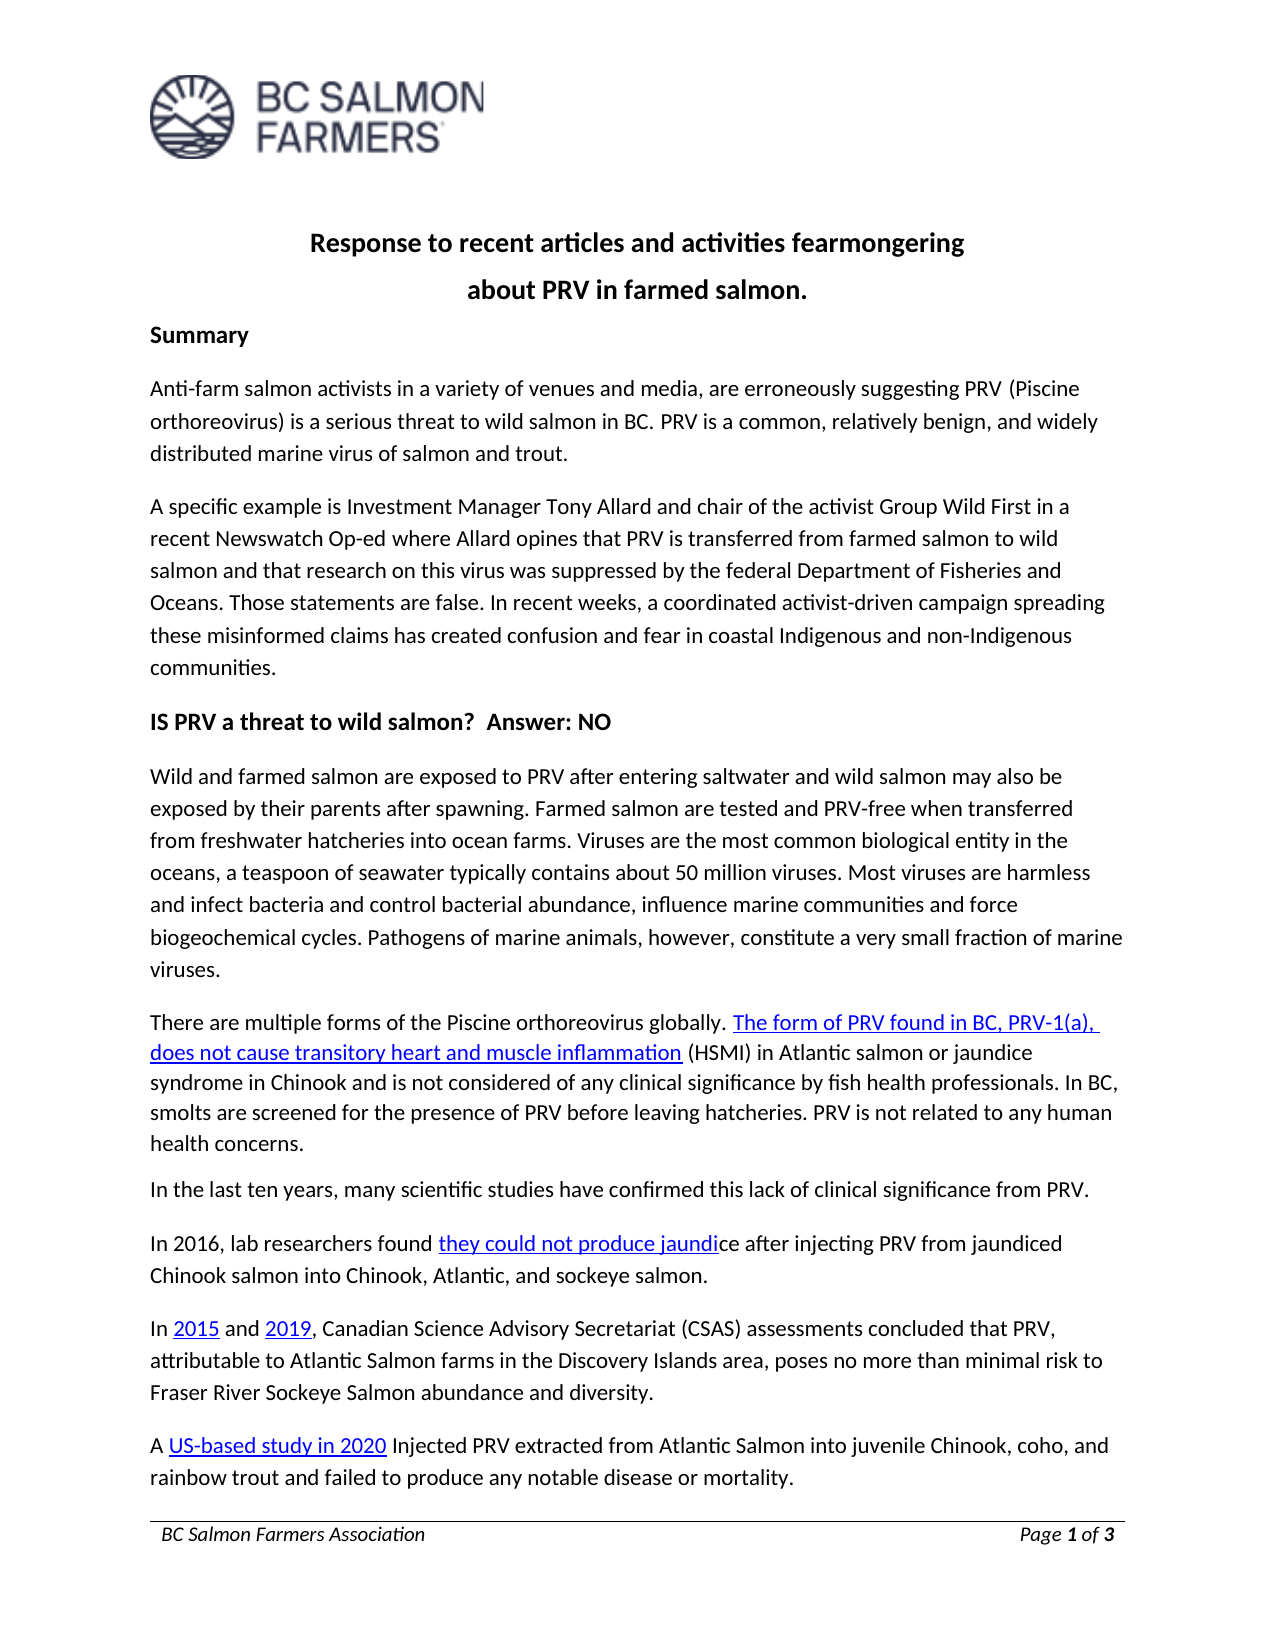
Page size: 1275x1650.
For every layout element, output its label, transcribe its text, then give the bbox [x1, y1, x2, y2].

text There are multiple forms of the Piscine orthoreovirus globally. The form of PRV found in BC, PRV-1(a), does not cause transitory heart and muscle inflammation (HSMI) in Atlantic salmon or jaundice syndrome in Chinook and is not considered of any clinical significance by fish health professionals. In BC, smolts are screened for the presence of PRV before leaving hatcheries. PRV is not related to any human health concerns. [150, 1008, 1125, 1157]
text In the last ten years, many scientific studies have confirmed this lack of clinical significance from PRV. [150, 1176, 1125, 1204]
text Anti-farm salmon activists in a variety of venues and media, are erroneously suggesting PRV (Piscine orthoreovirus) is a serious threat to wild salmon in BC. PRV is a common, relatively benign, and widely distributed marine virus of salmon and trout. [150, 374, 1125, 467]
text IS PRV a threat to wild salmon? Answer: NO [150, 706, 1125, 736]
text Response to recent articles and activities fearmongering [150, 225, 1125, 259]
text Summary [150, 319, 1125, 349]
text In 2015 and 2019, Canadian Science Advisory Secretariat (CSAS) assessments concluded that PRV, attributable to Atlantic Salmon farms in the Discovery Islands area, poses no more than minimal risk to Fraser River Sockeye Salmon abundance and diversity. [150, 1314, 1125, 1406]
text A specific example is Investment Manager Tony Allard and chair of the activist Group Wild First in a recent Newswatch Op-ed where Allard opines that PRV is transferred from farmed salmon to wild salmon and that research on this virus was suppressed by the federal Department of Fisheries and Oceans. Those statements are false. In recent weeks, a coordinated activist-driven campaign spreading these misinformed claims has created confusion and fear in coastal Indigenous and non-Indigenous communities. [150, 492, 1125, 681]
text In 2016, lab researchers found they could not produce jaundice after injecting PRV from jaundiced Chinook salmon into Chinook, Atlantic, and sockeye salmon. [150, 1229, 1125, 1289]
text about PRV in farmed salmon. [150, 272, 1125, 306]
text A US-based study in 2020 Injected PRV extracted from Atlantic Salmon into juvenile Chinook, coho, and rainbow trout and failed to produce any notable disease or mortality. [150, 1431, 1125, 1491]
text Wild and farmed salmon are exposed to PRV after entering saltwater and wild salmon may also be exposed by their parents after spawning. Farmed salmon are tested and PRV-free when transferred from freshwater hatcheries into ocean farms. Viruses are the most common biological entity in the oceans, a teaspoon of seawater typically contains about 50 million viruses. Most viruses are harmless and infect bacteria and control bacterial abundance, influence marine communities and force biogeochemical cycles. Pathogens of marine animals, however, constitute a very small fraction of marine viruses. [150, 762, 1125, 983]
